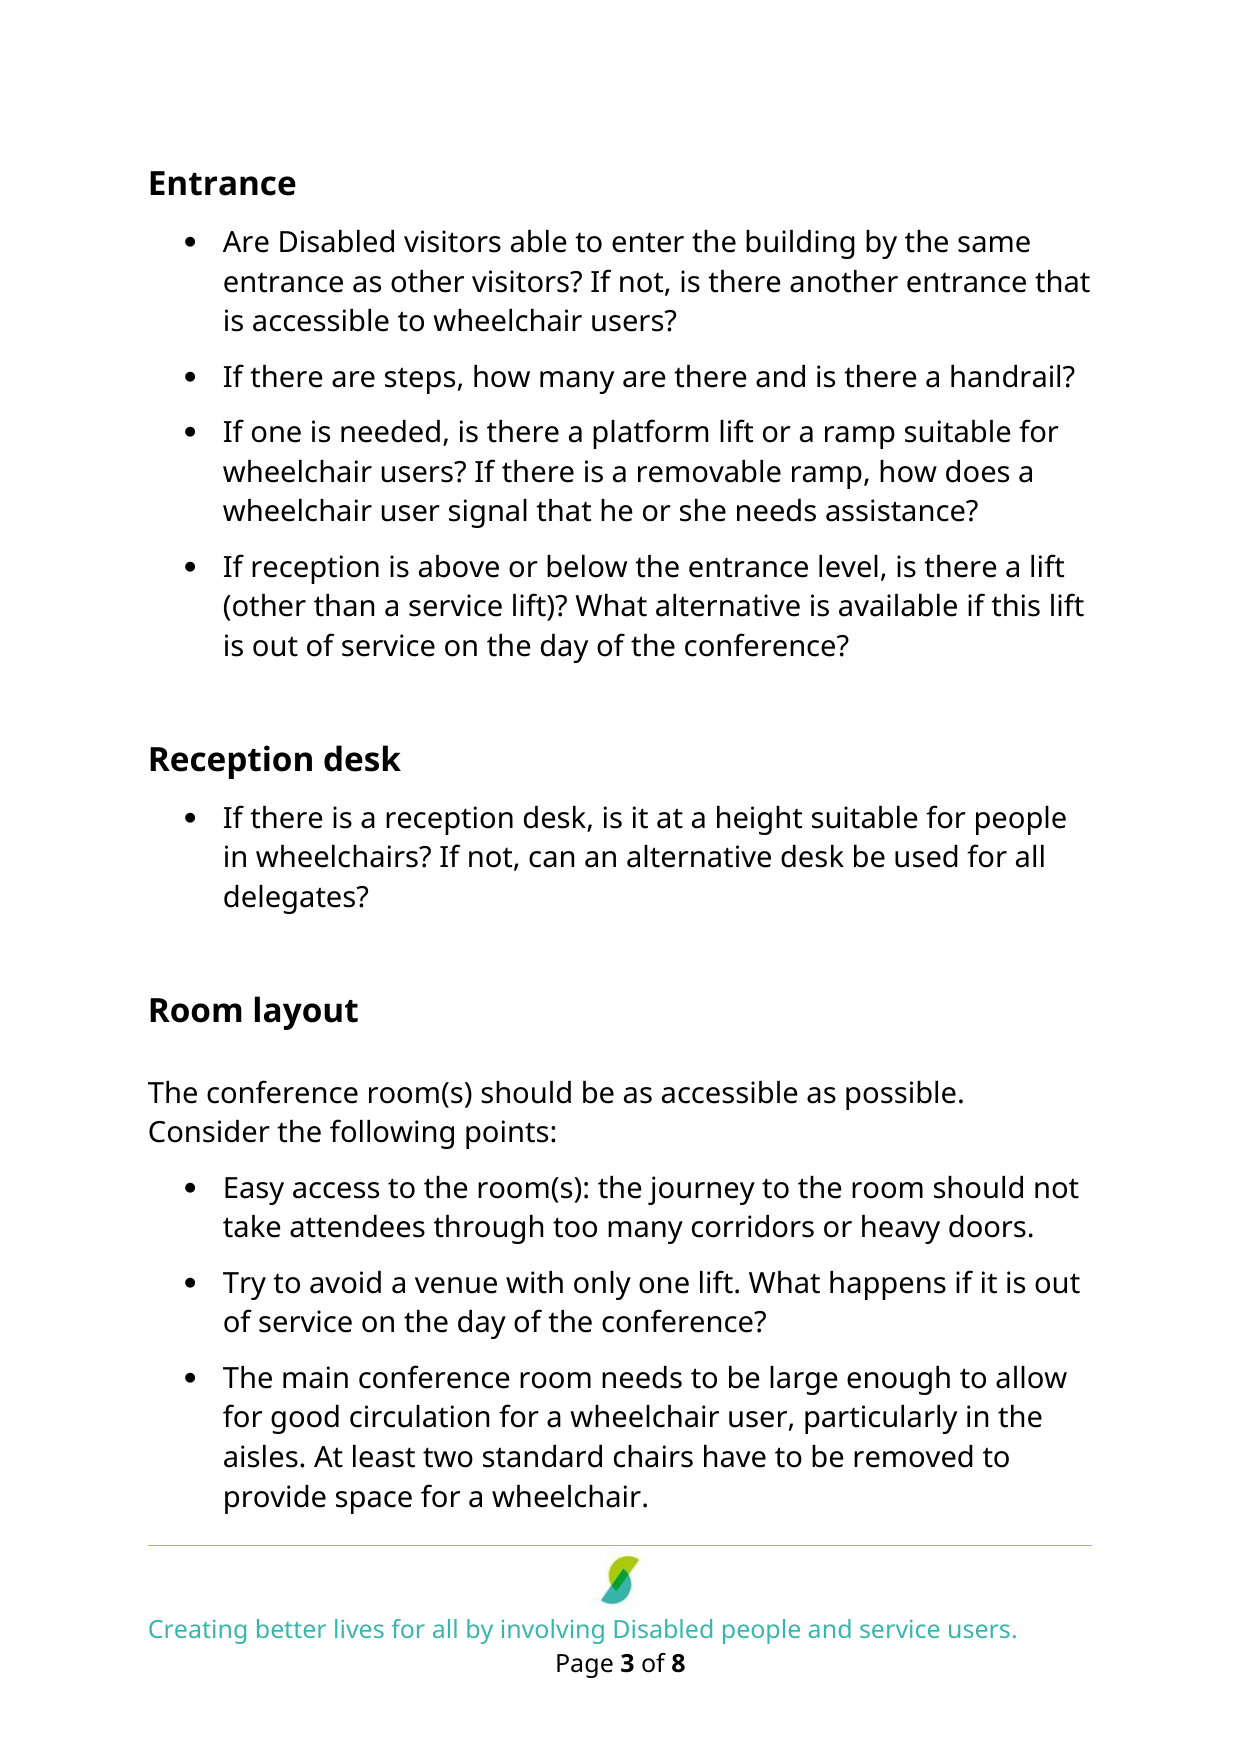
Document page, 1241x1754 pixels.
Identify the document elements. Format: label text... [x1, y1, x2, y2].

list If reception is above or below the entrance level, is there a lift (other than a service lift)? What alternative is available if this lift is out of service on the day of the conference? [185, 546, 1092, 665]
subtitle Entrance [148, 160, 1092, 206]
list If there are steps, how many are there and is there a handrail? [185, 356, 1092, 396]
subtitle Reception desk [148, 736, 1092, 781]
list If there is a reception desk, is it at a height suitable for people in wheelchairs? If not, can an alternative desk be used for all delegates? [185, 797, 1092, 916]
text The conference room(s) should be as accessible as possible. Consider the following points: [148, 1072, 1092, 1151]
subtitle Room layout [148, 987, 1092, 1032]
list Easy access to the room(s): the journey to the room should not take attendees through too many corridors or heavy doors. [185, 1167, 1092, 1246]
list If one is needed, is there a platform lift or a ramp suitable for wheelchair users? If there is a removable ramp, how does a wheelchair user signal that he or she needs assistance? [185, 411, 1092, 530]
list Are Disabled visitors able to enter the building by the same entrance as other visitors? If not, is there another entrance that is accessible to wheelchair users? [185, 221, 1092, 340]
list Try to avoid a venue with only one lift. What happens if it is out of service on the day of the conference? [185, 1262, 1092, 1341]
list The main conference room needs to be large enough to allow for good circulation for a wheelchair user, particularly in the aisles. At least two standard chairs have to be removed to provide space for a wheelchair. [185, 1357, 1092, 1516]
picture [588, 1548, 652, 1612]
